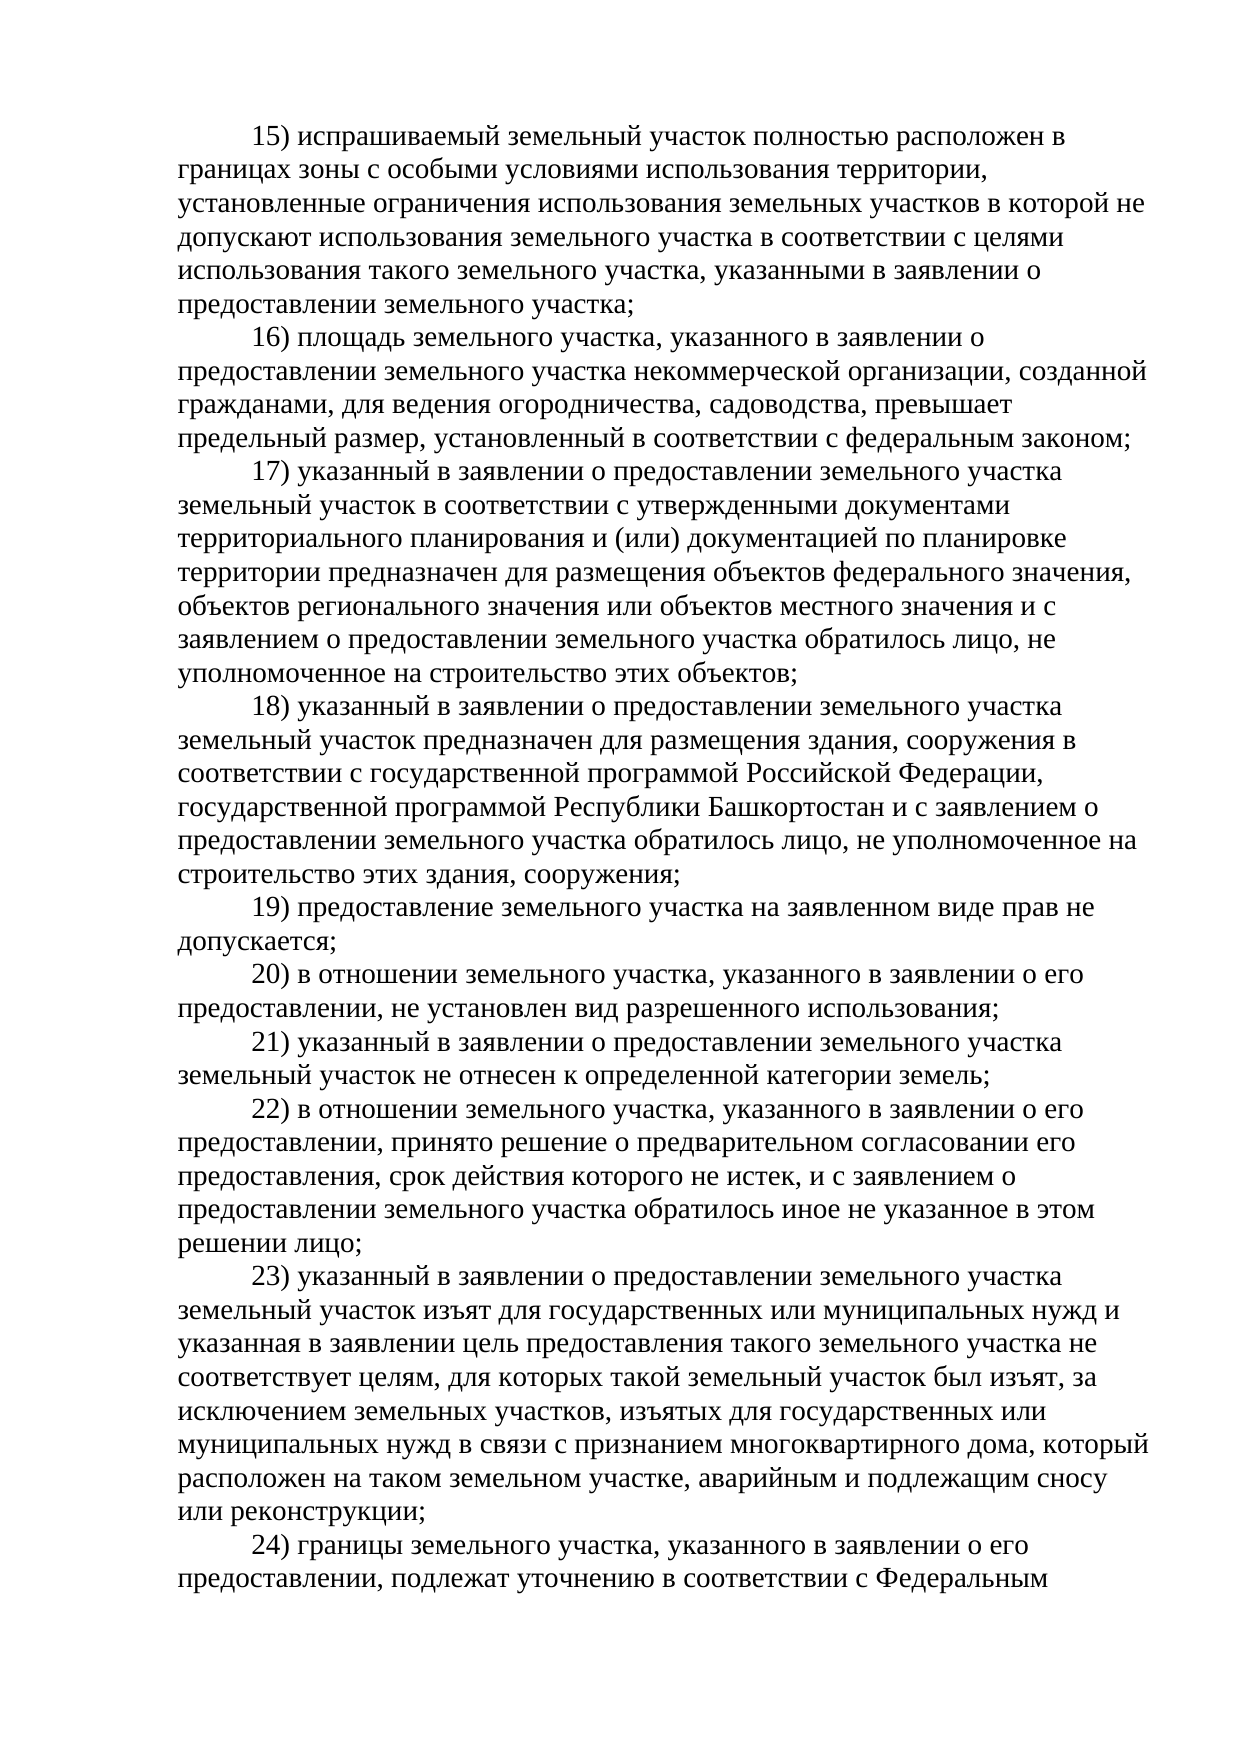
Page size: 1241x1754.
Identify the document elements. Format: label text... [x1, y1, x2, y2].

text 23) указанный в заявлении о предоставлении земельного участка земельный участок изъят для государственных или муниципальных нужд и указанная в заявлении цель предоставления такого земельного участка не соответствует целям, для которых такой земельный участок был изъят, за исключением земельных участков, изъятых для государственных или муниципальных нужд в связи с признанием многоквартирного дома, который расположен на таком земельном участке, аварийным и подлежащим сносу или реконструкции; [177, 1258, 1152, 1527]
text 16) площадь земельного участка, указанного в заявлении о предоставлении земельного участка некоммерческой организации, созданной гражданами, для ведения огородничества, садоводства, превышает предельный размер, установленный в соответствии с федеральным законом; [177, 319, 1152, 453]
text 15) испрашиваемый земельный участок полностью расположен в границах зоны с особыми условиями использования территории, установленные ограничения использования земельных участков в которой не допускают использования земельного участка в соответствии с целями использования такого земельного участка, указанными в заявлении о предоставлении земельного участка; [177, 118, 1152, 319]
text 20) в отношении земельного участка, указанного в заявлении о его предоставлении, не установлен вид разрешенного использования; [177, 957, 1152, 1024]
text 17) указанный в заявлении о предоставлении земельного участка земельный участок в соответствии с утвержденными документами территориального планирования и (или) документацией по планировке территории предназначен для размещения объектов федерального значения, объектов регионального значения или объектов местного значения и с заявлением о предоставлении земельного участка обратилось лицо, не уполномоченное на строительство этих объектов; [177, 453, 1152, 688]
text 22) в отношении земельного участка, указанного в заявлении о его предоставлении, принято решение о предварительном согласовании его предоставления, срок действия которого не истек, и с заявлением о предоставлении земельного участка обратилось иное не указанное в этом решении лицо; [177, 1091, 1152, 1258]
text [177, 1527, 1152, 1594]
text 21) указанный в заявлении о предоставлении земельного участка земельный участок не отнесен к определенной категории земель; [177, 1024, 1152, 1091]
text 18) указанный в заявлении о предоставлении земельного участка земельный участок предназначен для размещения здания, сооружения в соответствии с государственной программой Российской Федерации, государственной программой Республики Башкортостан и с заявлением о предоставлении земельного участка обратилось лицо, не уполномоченное на строительство этих здания, сооружения; [177, 688, 1152, 889]
text 19) предоставление земельного участка на заявленном виде прав не допускается; [177, 889, 1152, 957]
